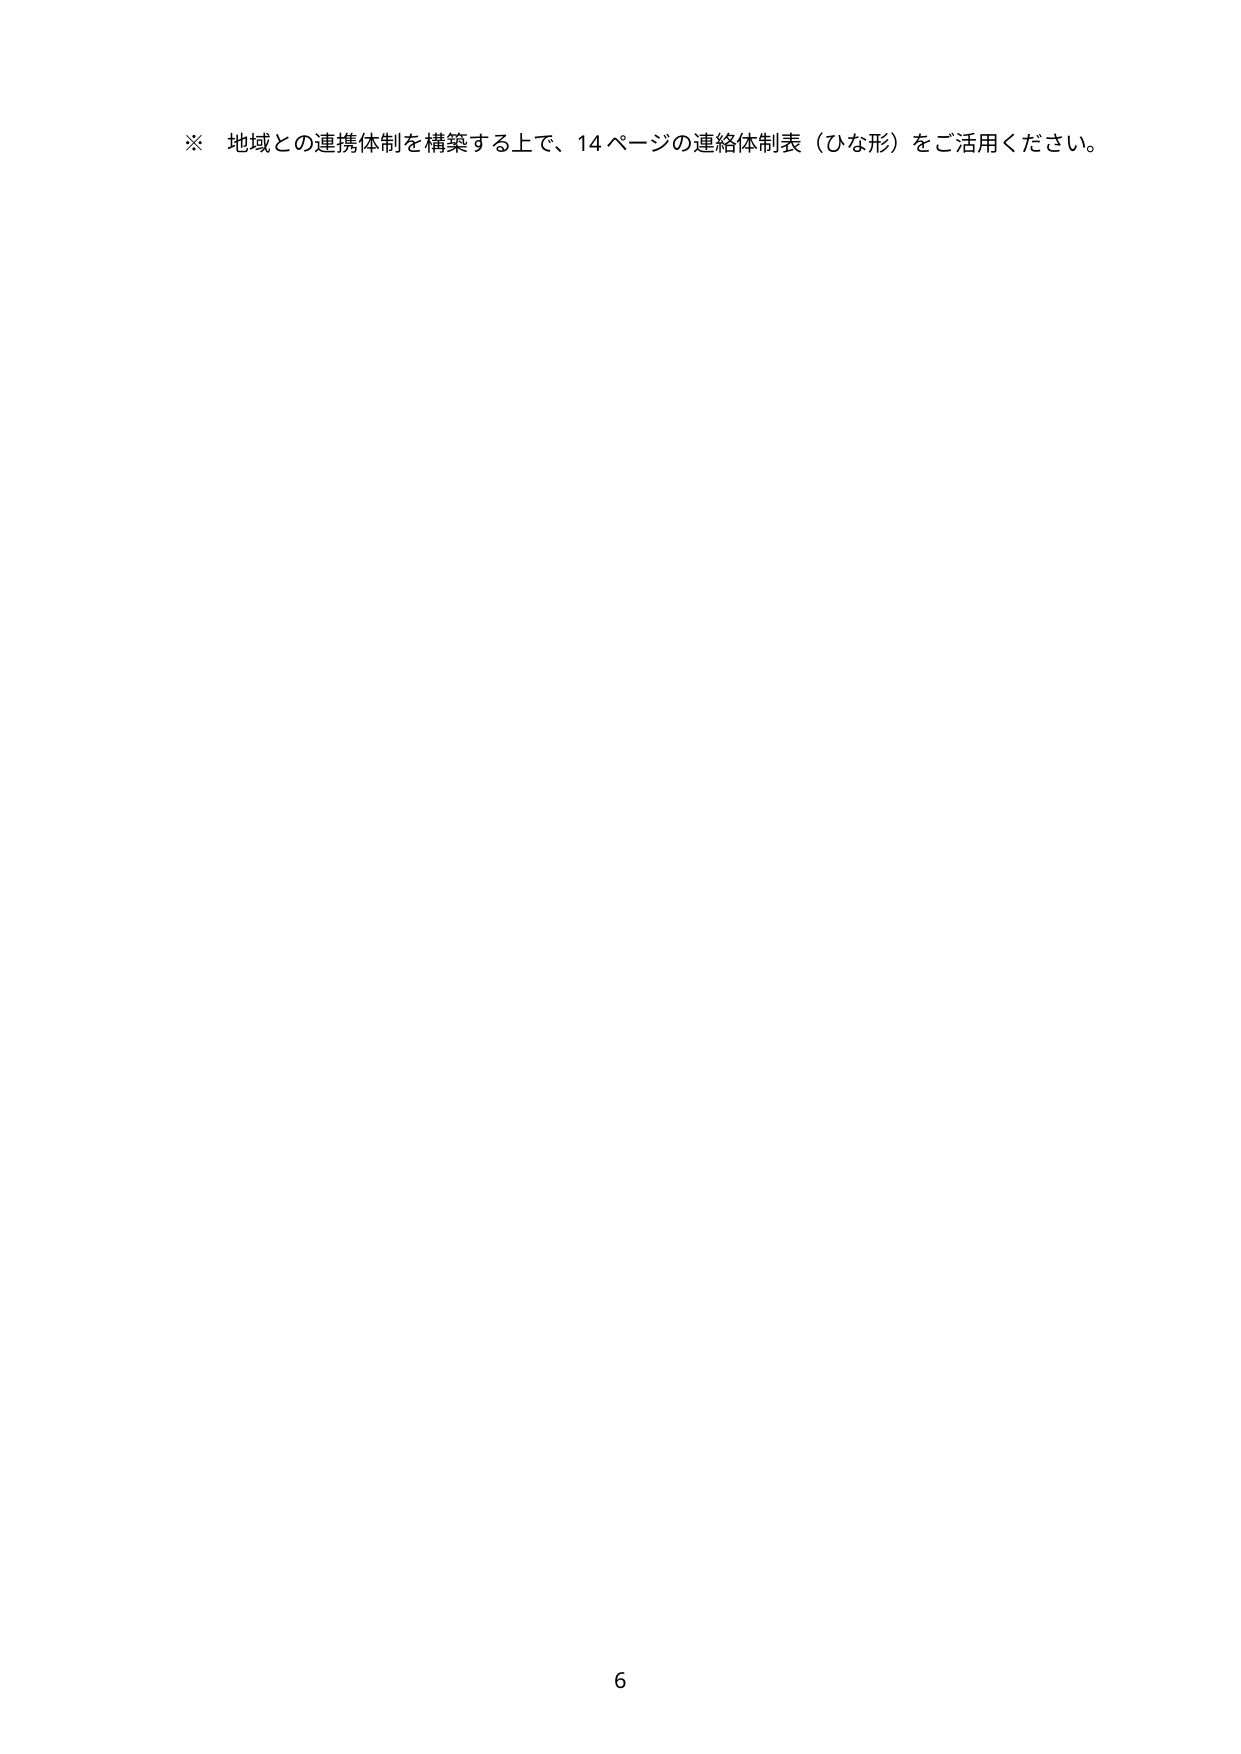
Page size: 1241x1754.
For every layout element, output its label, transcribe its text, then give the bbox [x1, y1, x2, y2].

text ※ 地域との連携体制を構築する上で、14ページの連絡体制表（ひな形）をご活用ください。 [140, 123, 1122, 160]
